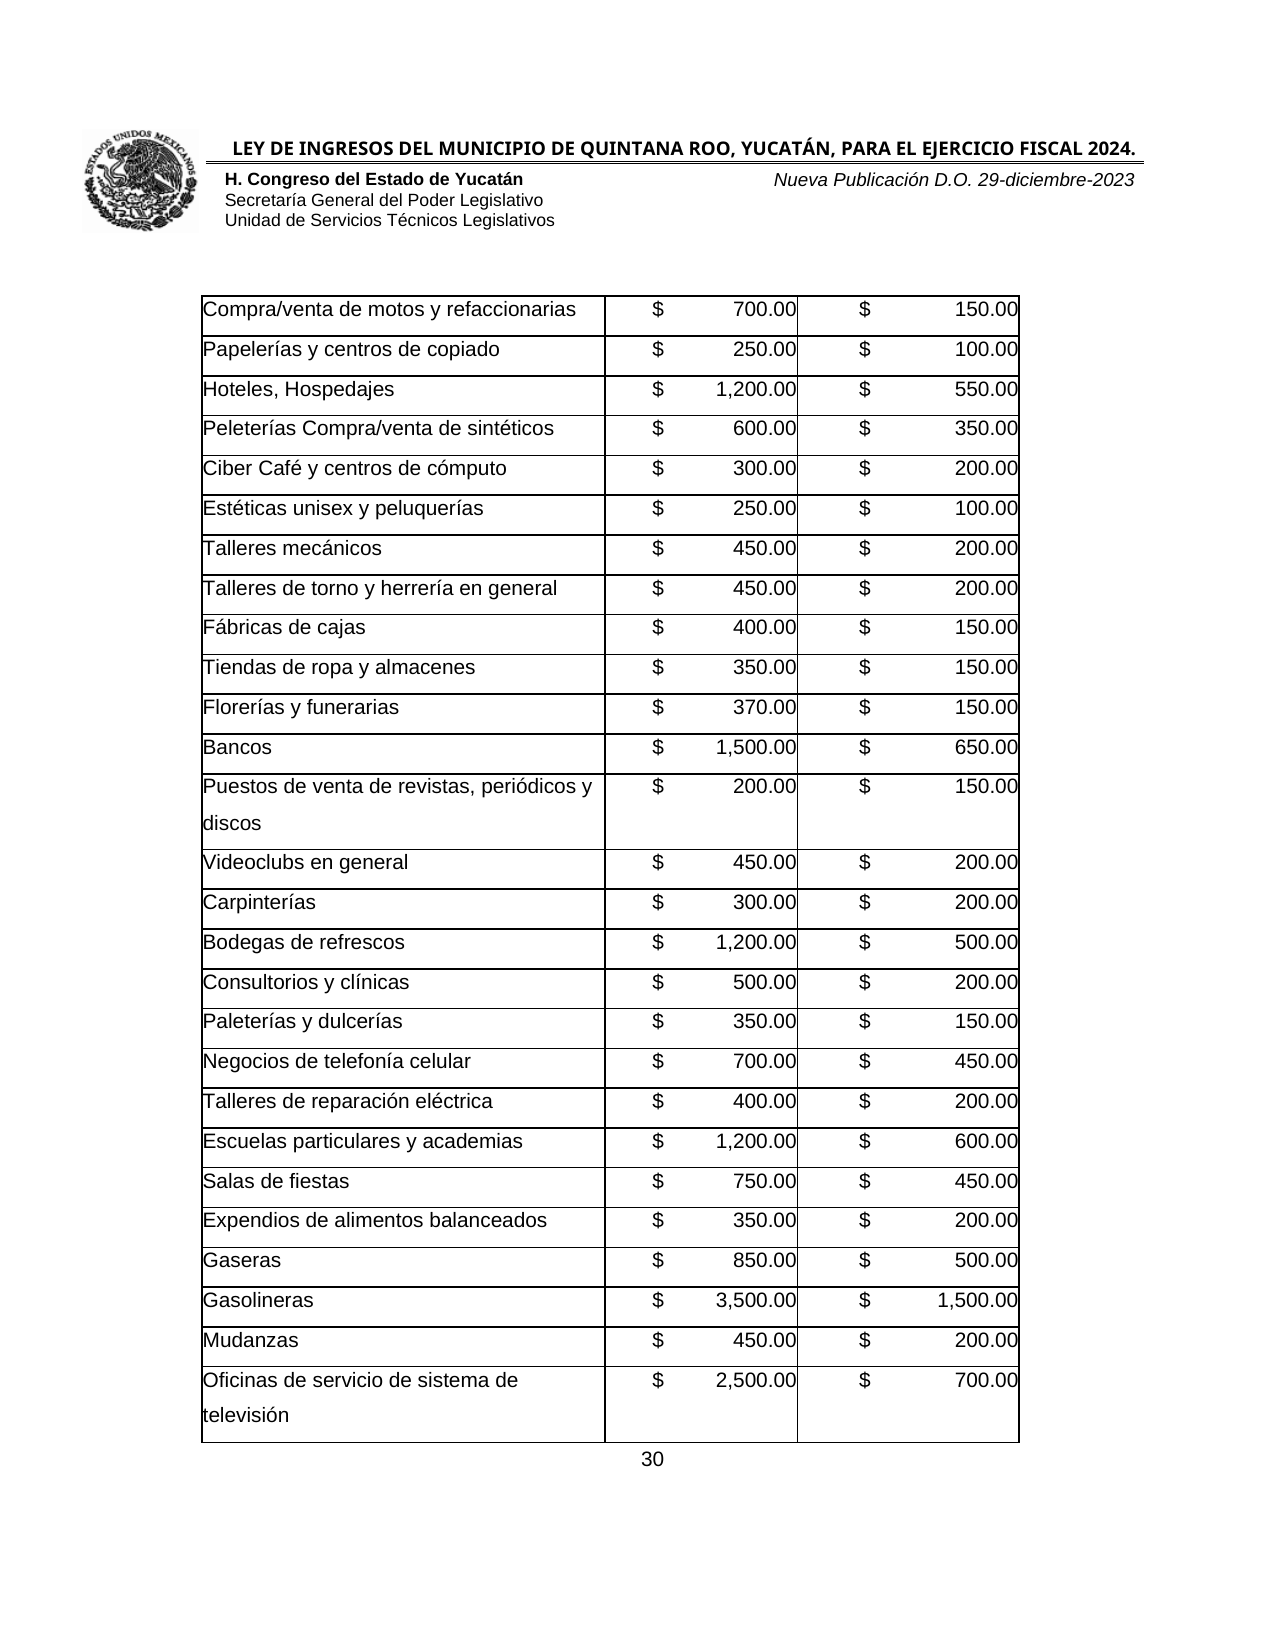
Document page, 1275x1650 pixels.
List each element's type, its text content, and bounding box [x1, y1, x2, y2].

table_cell $ [606, 1049, 664, 1087]
table_cell Paleterías y dulcerías [203, 1009, 604, 1047]
table_cell $ [798, 890, 871, 928]
table_cell 200.00 [871, 1328, 1018, 1366]
table_cell $ [798, 1328, 871, 1366]
table_cell Negocios de telefonía celular [203, 1049, 604, 1087]
table_cell $ [798, 850, 871, 888]
table_cell 200.00 [664, 775, 797, 848]
table_cell Tiendas de ropa y almacenes [203, 655, 604, 693]
table_cell 150.00 [871, 775, 1018, 848]
table_cell Bancos [203, 735, 604, 773]
table_cell $ [606, 1248, 664, 1286]
table_cell 150.00 [871, 695, 1018, 733]
table_cell Estéticas unisex y peluquerías [203, 496, 604, 534]
table_cell $ [606, 970, 664, 1008]
table_cell $ [798, 1367, 871, 1442]
table_cell $ [798, 337, 871, 375]
table_cell $ [606, 1129, 664, 1167]
table_cell Expendios de alimentos balanceados [203, 1208, 604, 1246]
table_cell 350.00 [664, 1009, 797, 1047]
table_cell Talleres de torno y herrería en general [203, 576, 604, 614]
table_cell 350.00 [664, 655, 797, 693]
table_cell Puestos de venta de revistas, periódicos y discos [203, 775, 604, 848]
table_cell Talleres de reparación eléctrica [203, 1089, 604, 1127]
table_cell $ [798, 576, 871, 614]
table_cell 600.00 [871, 1129, 1018, 1167]
table_cell $ [606, 1168, 664, 1207]
table_cell $ [798, 496, 871, 534]
table_cell $ [606, 536, 664, 574]
table_cell 400.00 [664, 615, 797, 653]
table_cell $ [798, 970, 871, 1008]
table_cell 400.00 [664, 1089, 797, 1127]
table_cell 300.00 [664, 890, 797, 928]
table_cell $ [606, 890, 664, 928]
table_cell 370.00 [664, 695, 797, 733]
table_cell Bodegas de refrescos [203, 930, 604, 968]
table_cell $ [606, 377, 664, 415]
table_cell $ [798, 536, 871, 574]
table_cell $ [798, 655, 871, 693]
table_cell 450.00 [664, 576, 797, 614]
table_cell $ [798, 1288, 871, 1326]
table_cell 200.00 [871, 1089, 1018, 1127]
table_cell 150.00 [871, 615, 1018, 653]
table_cell $ [606, 1288, 664, 1326]
table_cell $ [798, 1248, 871, 1286]
table_cell $ [798, 735, 871, 773]
table_cell Fábricas de cajas [203, 615, 604, 653]
table_cell 2,500.00 [664, 1367, 797, 1442]
table_cell 200.00 [871, 890, 1018, 928]
table_cell 200.00 [871, 850, 1018, 888]
table_cell $ [606, 930, 664, 968]
table_cell 450.00 [664, 1328, 797, 1366]
table_cell 150.00 [871, 1009, 1018, 1047]
table_cell 600.00 [664, 416, 797, 454]
table_cell $ [798, 930, 871, 968]
table_cell Escuelas particulares y academias [203, 1129, 604, 1167]
table_cell 450.00 [664, 850, 797, 888]
table_cell $ [606, 1367, 664, 1442]
table_cell $ [606, 615, 664, 653]
table_cell 750.00 [664, 1168, 797, 1207]
table_cell 350.00 [871, 416, 1018, 454]
table_cell 3,500.00 [664, 1288, 797, 1326]
table_cell $ [606, 850, 664, 888]
table_cell 700.00 [871, 1367, 1018, 1442]
table_cell $ [798, 416, 871, 454]
table_cell $ [798, 377, 871, 415]
table_cell Mudanzas [203, 1328, 604, 1366]
table_cell $ [606, 1009, 664, 1047]
table_cell $ [798, 615, 871, 653]
table_cell Consultorios y clínicas [203, 970, 604, 1008]
table_cell 1,200.00 [664, 377, 797, 415]
table_cell 1,200.00 [664, 930, 797, 968]
table_cell Hoteles, Hospedajes [203, 377, 604, 415]
table_cell $ [606, 1328, 664, 1366]
table_cell 100.00 [871, 496, 1018, 534]
table_cell Ciber Café y centros de cómputo [203, 456, 604, 494]
table_cell $ [798, 1208, 871, 1246]
table_cell $ [798, 775, 871, 848]
table_cell Gaseras [203, 1248, 604, 1286]
table_cell Gasolineras [203, 1288, 604, 1326]
table_cell 850.00 [664, 1248, 797, 1286]
table_cell 650.00 [871, 735, 1018, 773]
table_cell $ [798, 1089, 871, 1127]
table_cell 500.00 [871, 1248, 1018, 1286]
table_cell $ [606, 576, 664, 614]
table_cell Compra/venta de motos y refaccionarias [203, 297, 604, 335]
table_cell 700.00 [664, 297, 797, 335]
table_cell $ [606, 1208, 664, 1246]
table_cell $ [798, 456, 871, 494]
table_cell 500.00 [871, 930, 1018, 968]
table_cell $ [798, 1009, 871, 1047]
table_cell $ [606, 456, 664, 494]
table_cell 150.00 [871, 655, 1018, 693]
table_cell 1,500.00 [664, 735, 797, 773]
table_cell $ [606, 695, 664, 733]
table_cell 100.00 [871, 337, 1018, 375]
table_cell Videoclubs en general [203, 850, 604, 888]
table_cell Peleterías Compra/venta de sintéticos [203, 416, 604, 454]
table_cell $ [606, 1089, 664, 1127]
table_cell 350.00 [664, 1208, 797, 1246]
table_cell Oficinas de servicio de sistema de televisión [203, 1367, 604, 1442]
table_cell $ [798, 297, 871, 335]
table_cell 200.00 [871, 536, 1018, 574]
table_cell Papelerías y centros de copiado [203, 337, 604, 375]
table_cell $ [606, 735, 664, 773]
table_cell 200.00 [871, 456, 1018, 494]
table_cell 250.00 [664, 496, 797, 534]
table_cell $ [606, 496, 664, 534]
table_cell Carpinterías [203, 890, 604, 928]
table_cell $ [606, 416, 664, 454]
table_cell 200.00 [871, 970, 1018, 1008]
table_cell 500.00 [664, 970, 797, 1008]
table_cell $ [606, 655, 664, 693]
table_cell 200.00 [871, 576, 1018, 614]
table_cell 150.00 [871, 297, 1018, 335]
table_cell $ [606, 297, 664, 335]
table_cell Florerías y funerarias [203, 695, 604, 733]
table_cell Salas de fiestas [203, 1168, 604, 1207]
table_cell 450.00 [664, 536, 797, 574]
table_cell 200.00 [871, 1208, 1018, 1246]
table_cell $ [798, 1168, 871, 1207]
table_cell 700.00 [664, 1049, 797, 1087]
table_cell Talleres mecánicos [203, 536, 604, 574]
table_cell 250.00 [664, 337, 797, 375]
table_cell 1,500.00 [871, 1288, 1018, 1326]
table_cell 450.00 [871, 1049, 1018, 1087]
table_cell $ [798, 1049, 871, 1087]
table_cell 1,200.00 [664, 1129, 797, 1167]
table_cell 300.00 [664, 456, 797, 494]
table_cell $ [798, 695, 871, 733]
table_cell $ [606, 775, 664, 848]
table_cell 450.00 [871, 1168, 1018, 1207]
table_cell $ [606, 337, 664, 375]
table_cell 550.00 [871, 377, 1018, 415]
table_cell $ [798, 1129, 871, 1167]
